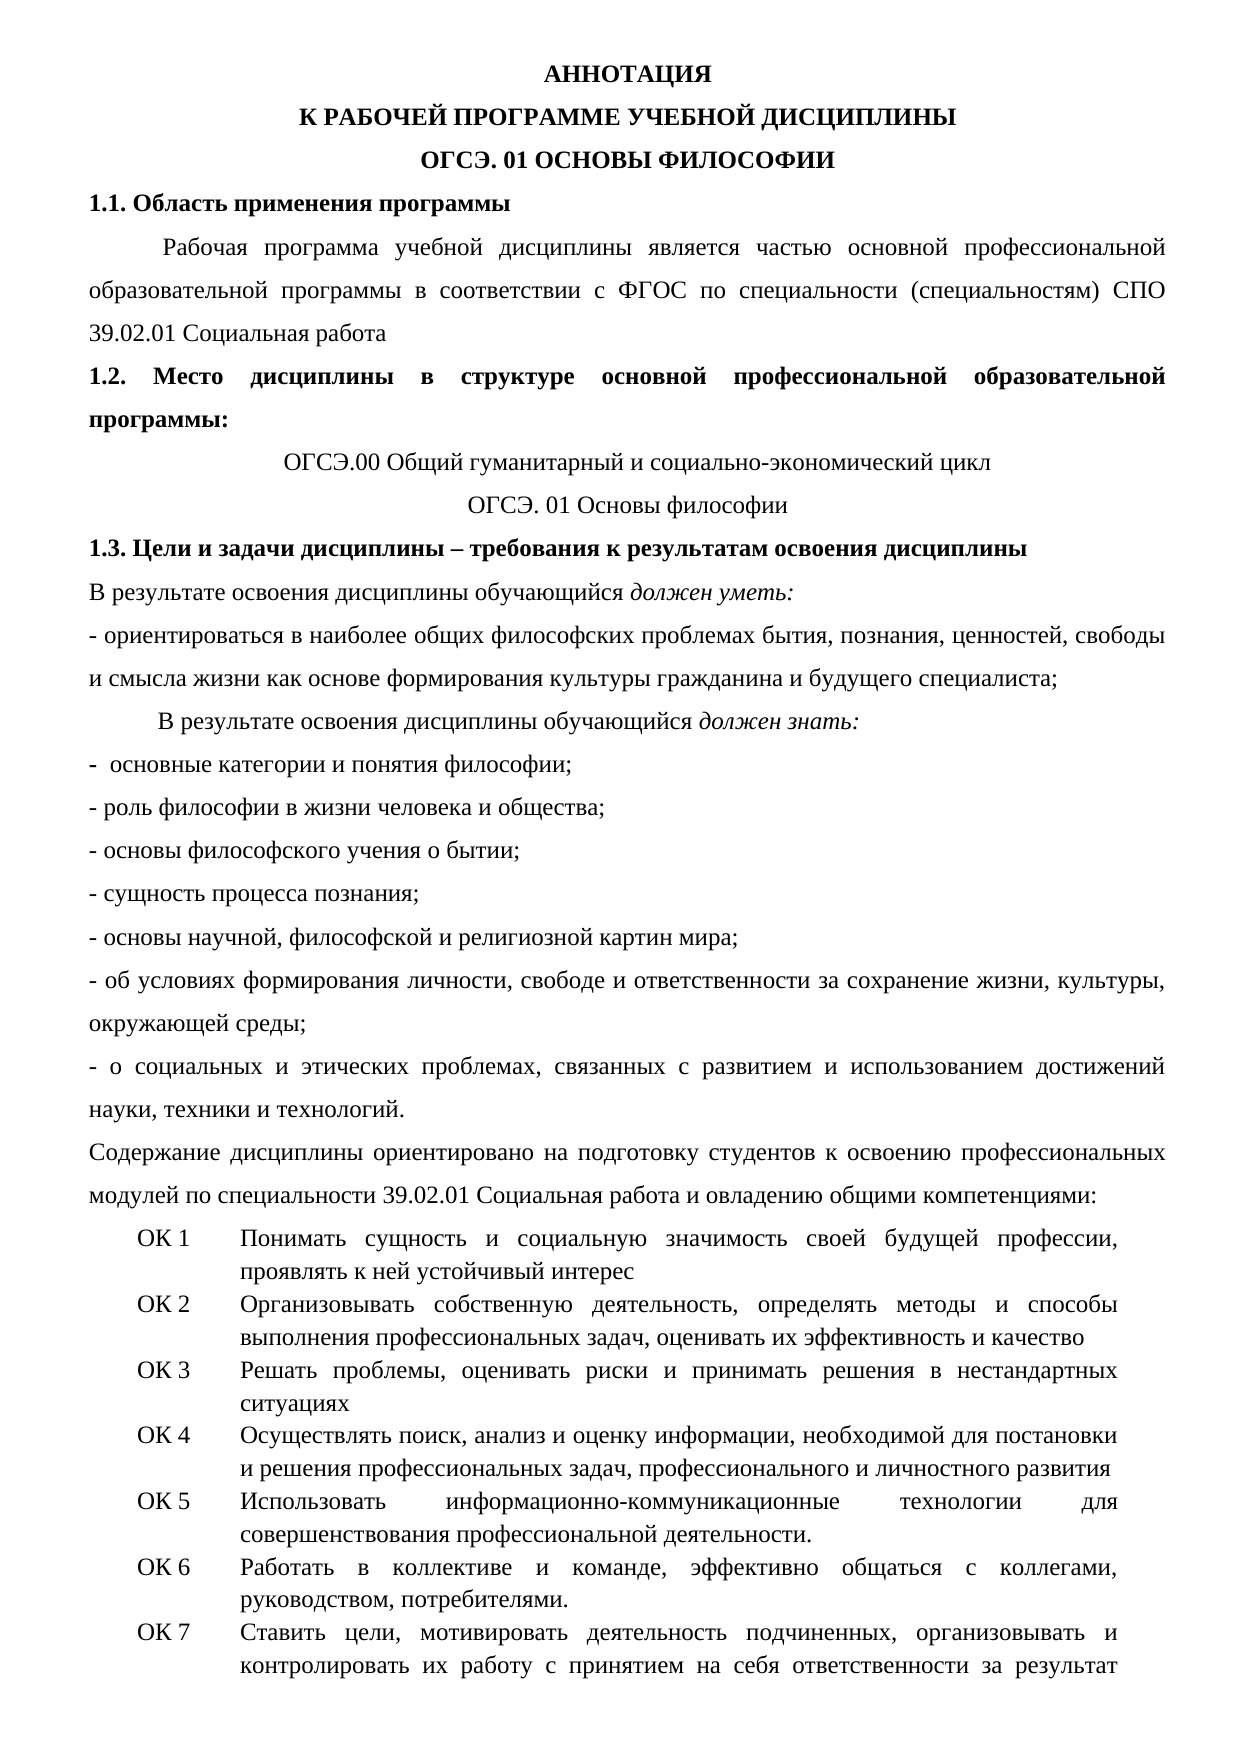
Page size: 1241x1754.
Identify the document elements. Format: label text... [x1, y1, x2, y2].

text ОГСЭ.00 Общий гуманитарный и социально-экономический цикл [89, 447, 1186, 476]
text ОГСЭ. 01 Основы философии [89, 490, 1167, 519]
text Содержание дисциплины ориентировано на подготовку студентов к освоению профессиональных модулей по специальности 39.02.01 Социальная работа и овладению общими компетенциями: [89, 1137, 1167, 1209]
table_cell Работать в коллективе и команде, эффективно общаться с коллегами, руководством, потребителями. [229, 1552, 1130, 1617]
text - о социальных и этических проблемах, связанных с развитием и использованием достижений науки, техники и технологий. [89, 1051, 1167, 1123]
table_cell ОК 6 [126, 1552, 228, 1617]
text 1.1. Область применения программы [89, 188, 1167, 217]
table_cell ОК 3 [126, 1355, 228, 1420]
table_cell Организовывать собственную деятельность, определять методы и способы выполнения профессиональных задач, оценивать их эффективность и качество [229, 1289, 1130, 1355]
table_cell ОК 7 [126, 1617, 228, 1679]
text - об условиях формирования личности, свободе и ответственности за сохранение жизни, культуры, окружающей среды; [89, 965, 1167, 1037]
table_cell Решать проблемы, оценивать риски и принимать решения в нестандартных ситуациях [229, 1355, 1130, 1420]
table_cell ОК 2 [126, 1289, 228, 1355]
text - ориентироваться в наиболее общих философских проблемах бытия, познания, ценностей, свободы и смысла жизни как основе формирования культуры гражданина и будущего специалиста; [89, 620, 1167, 692]
table_header Понимать сущность и социальную значимость своей будущей профессии, проявлять к ней устойчивый интерес [229, 1224, 1130, 1289]
text - основные категории и понятия философии; [89, 749, 1167, 778]
text В результате освоения дисциплины обучающийся должен уметь: [89, 577, 1167, 605]
text - роль философии в жизни человека и общества; [89, 792, 1167, 821]
table_cell Осуществлять поиск, анализ и оценку информации, необходимой для постановки и решения профессиональных задач, профессионального и личностного развития [229, 1420, 1130, 1486]
text 1.2. Место дисциплины в структуре основной профессиональной образовательной программы: [89, 361, 1167, 433]
text - основы философского учения о бытии; [89, 835, 1167, 864]
text - сущность процесса познания; [89, 878, 1167, 907]
table_cell Использовать информационно-коммуникационные технологии для совершенствования профессиональной деятельности. [229, 1486, 1130, 1552]
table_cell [229, 1617, 1130, 1679]
table_header ОК 1 [126, 1224, 228, 1289]
text ОГСЭ. 01 ОСНОВЫ ФИЛОСОФИИ [89, 145, 1167, 174]
text К РАБОЧЕЙ ПРОГРАММЕ учебной дисциплины [89, 102, 1167, 131]
text - основы научной, философской и религиозной картин мира; [89, 922, 1167, 950]
text аннотация [89, 59, 1167, 88]
table_cell ОК 5 [126, 1486, 228, 1552]
text Рабочая программа учебной дисциплины является частью основной профессиональной образовательной программы в соответствии с ФГОС по специальности (специальностям) СПО 39.02.01 Социальная работа [89, 232, 1167, 347]
table_cell ОК 4 [126, 1420, 228, 1486]
text В результате освоения дисциплины обучающийся должен знать: [89, 706, 1167, 735]
text 1.3. Цели и задачи дисциплины – требования к результатам освоения дисциплины [89, 533, 1167, 562]
